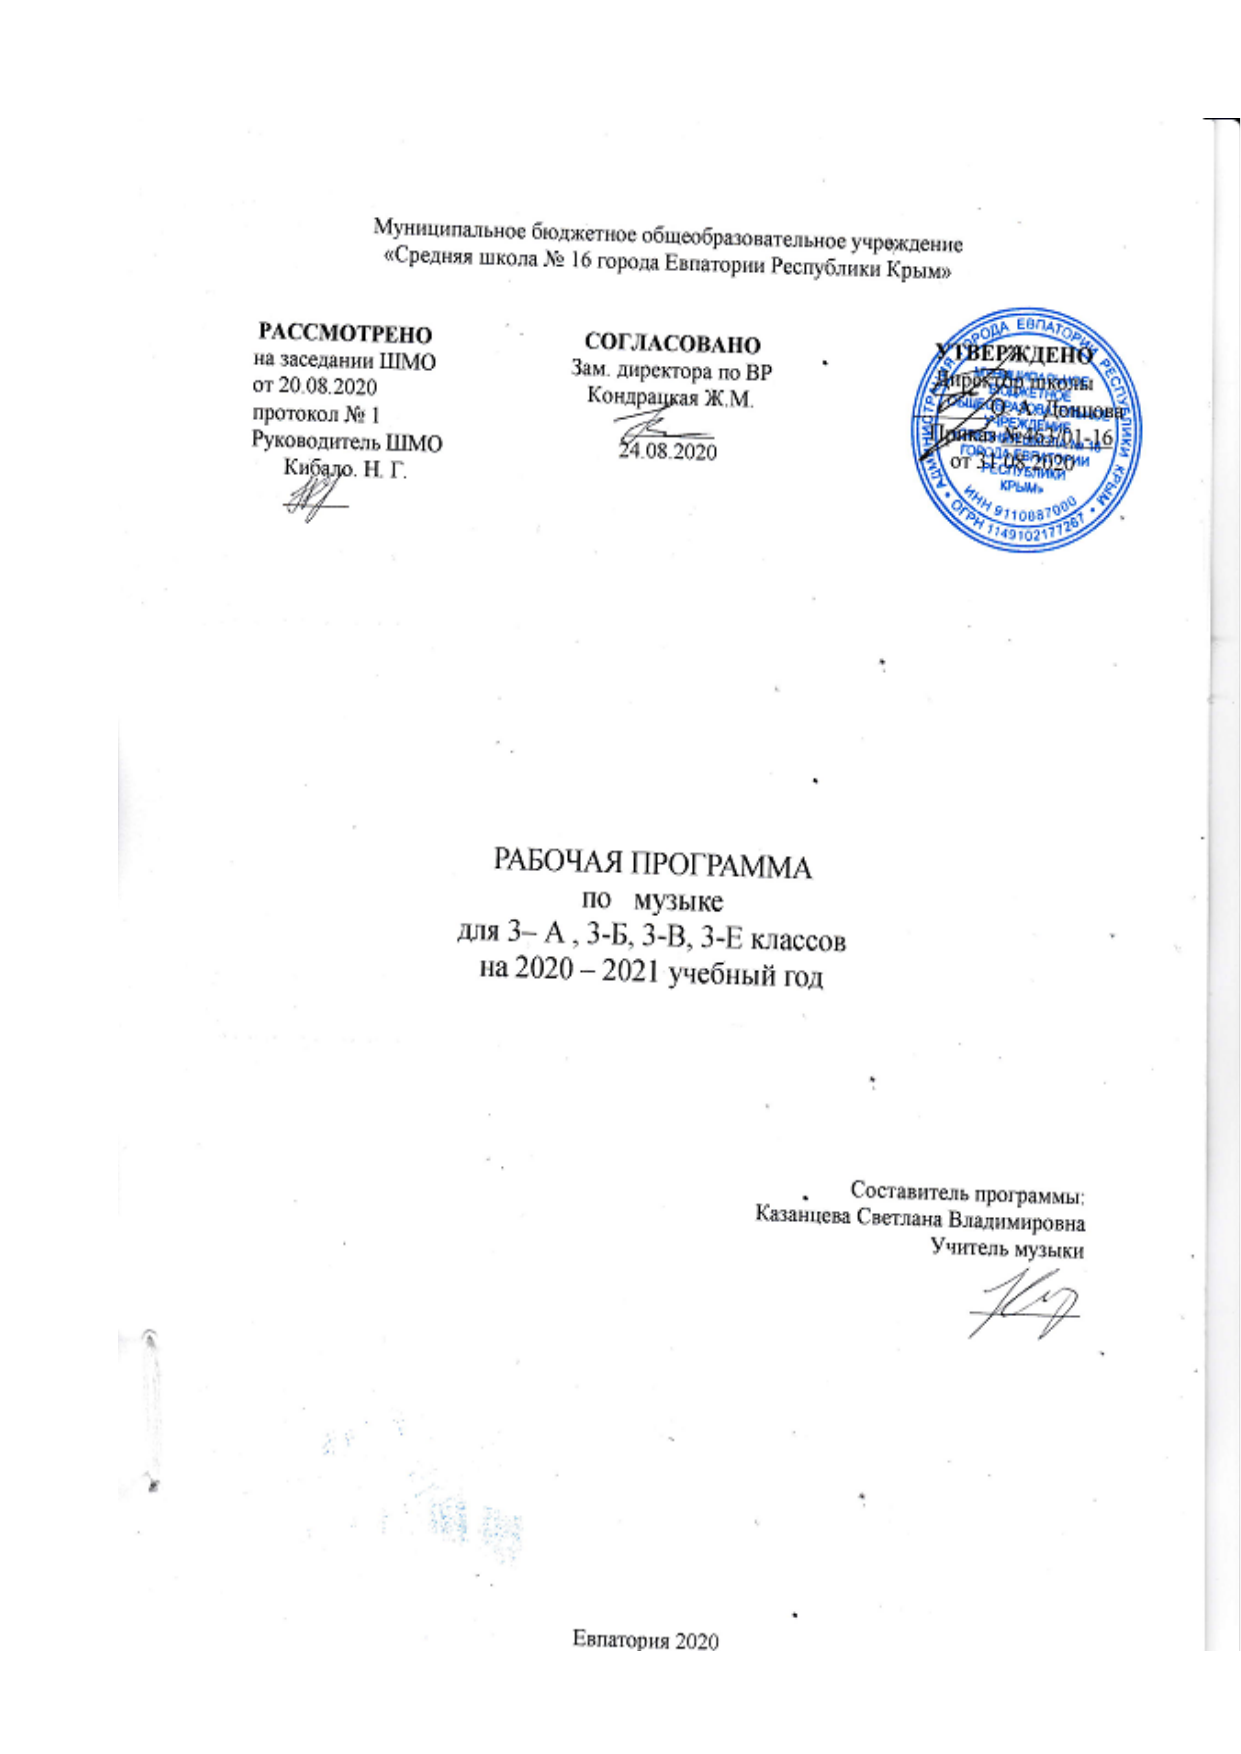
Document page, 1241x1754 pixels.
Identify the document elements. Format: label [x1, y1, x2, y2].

picture [118, 118, 1241, 1651]
